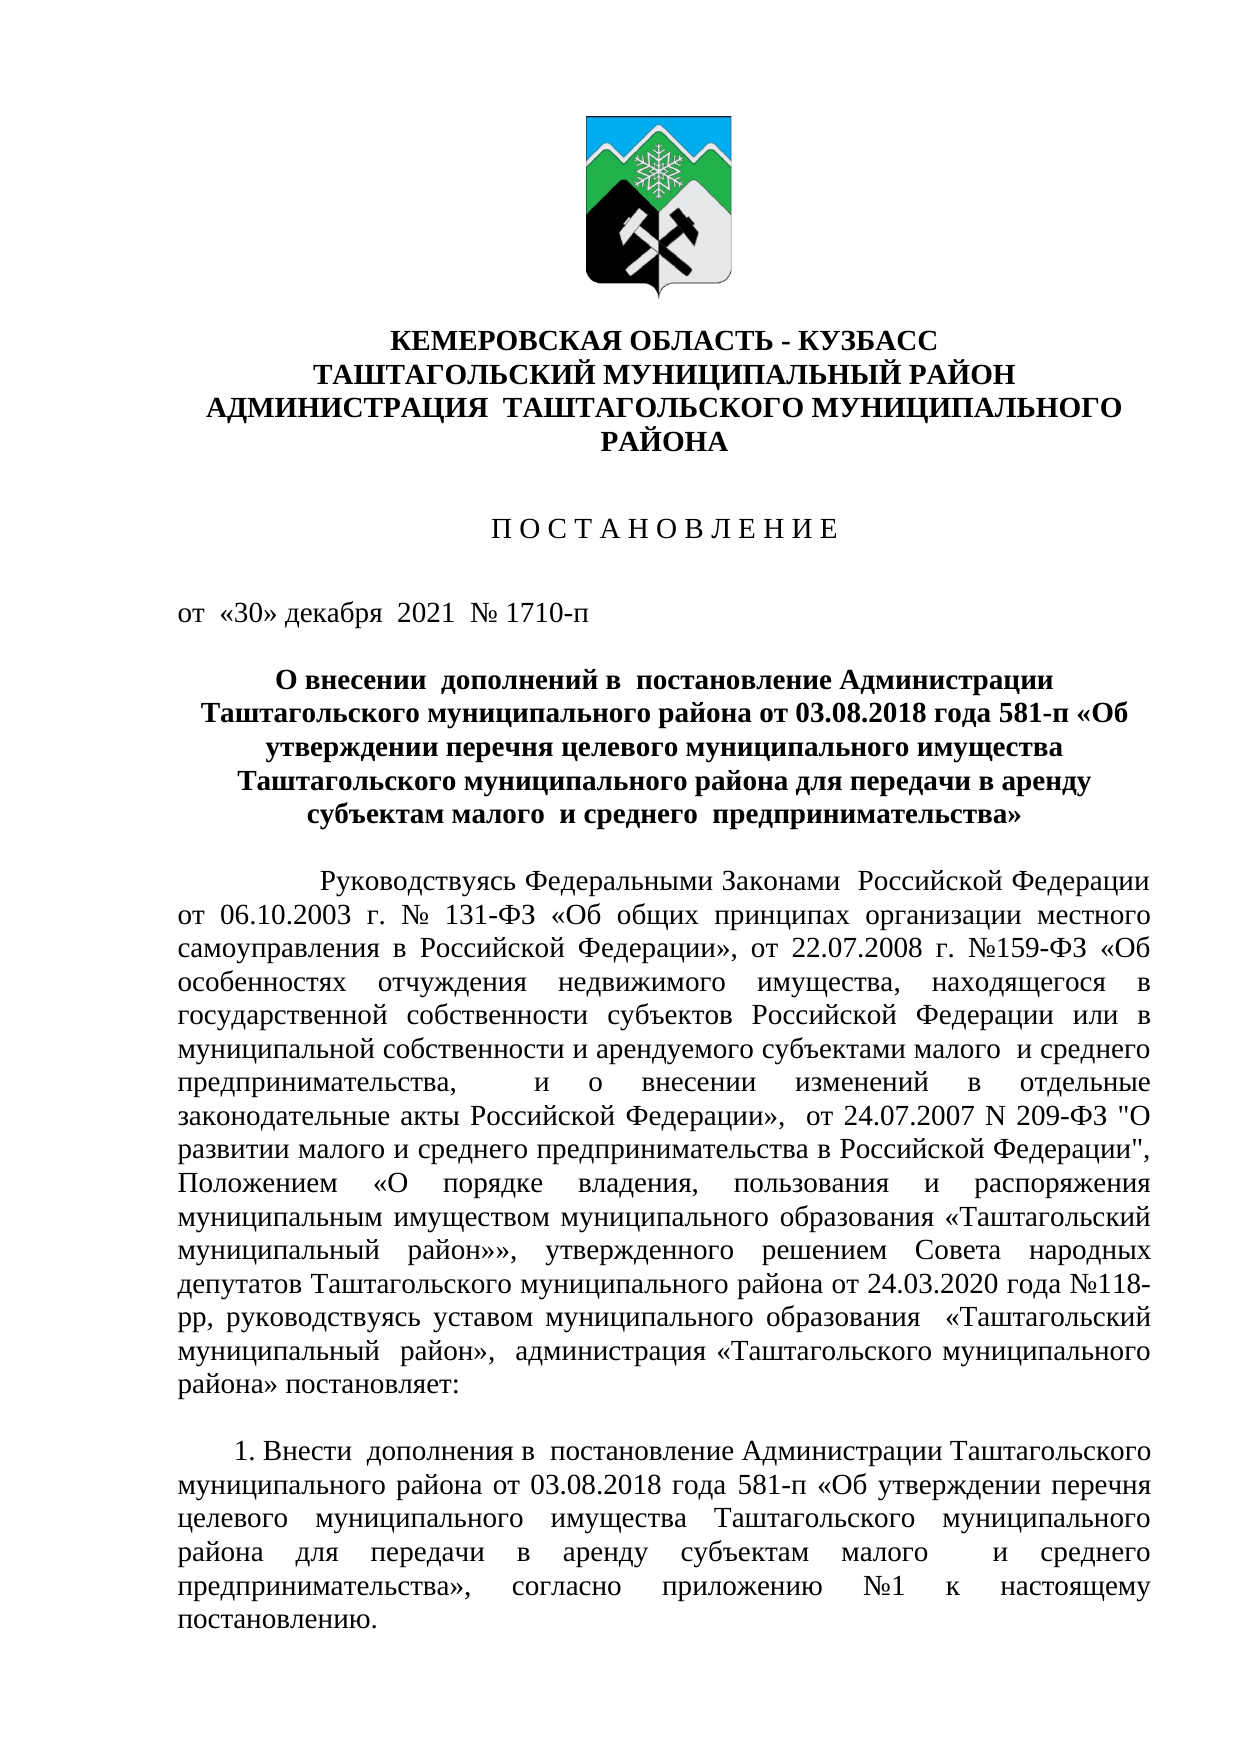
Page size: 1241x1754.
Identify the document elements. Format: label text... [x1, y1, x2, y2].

subtitle П О С Т А Н О В Л Е Н И Е [177, 511, 1152, 545]
text Руководствуясь Федеральными Законами Российской Федерации от 06.10.2003 г. № 131-ФЗ «Об общих принципах организации местного самоуправления в Российской Федерации», от 22.07.2008 г. №159-ФЗ «Об особенностях отчуждения недвижимого имущества, находящегося в государственной собственности субъектов Российской Федерации или в муниципальной собственности и арендуемого субъектами малого и среднего предпринимательства, и о внесении изменений в отдельные законодательные акты Российской Федерации», от 24.07.2007 N 209-ФЗ "О развитии малого и среднего предпринимательства в Российской Федерации", Положением «О порядке владения, пользования и распоряжения муниципальным имуществом муниципального образования «Таштагольский муниципальный район»», утвержденного решением Совета народных депутатов Таштагольского муниципального района от 24.03.2020 года №118-рр, руководствуясь уставом муниципального образования «Таштагольский муниципальный район», администрация «Таштагольского муниципального района» постановляет: [177, 863, 1152, 1400]
text от «30» декабря 2021 № 1710-п [177, 595, 1152, 628]
subtitle АДМИНИСТРАЦИЯ ТАШТАГОЛЬСКОГО МУНИЦИПАЛЬНОГО РАЙОНА [177, 391, 1152, 458]
subtitle ТАШТАГОЛЬСКИЙ МУНИЦИПАЛЬНЫЙ РАЙОН [177, 357, 1152, 391]
text КЕМЕРОВСКАЯ ОБЛАСТЬ - КУЗБАСС [177, 323, 1152, 357]
text О внесении дополнений в постановление Администрации Таштагольского муниципального района от 03.08.2018 года 581-п «Об утверждении перечня целевого муниципального имущества Таштагольского муниципального района для передачи в аренду субъектам малого и среднего предпринимательства» [177, 662, 1152, 830]
text 1. Внести дополнения в постановление Администрации Таштагольского муниципального района от 03.08.2018 года 581-п «Об утверждении перечня целевого муниципального имущества Таштагольского муниципального района для передачи в аренду субъектам малого и среднего предпринимательства», согласно приложению №1 к настоящему постановлению. [177, 1433, 1152, 1635]
picture [586, 116, 732, 299]
